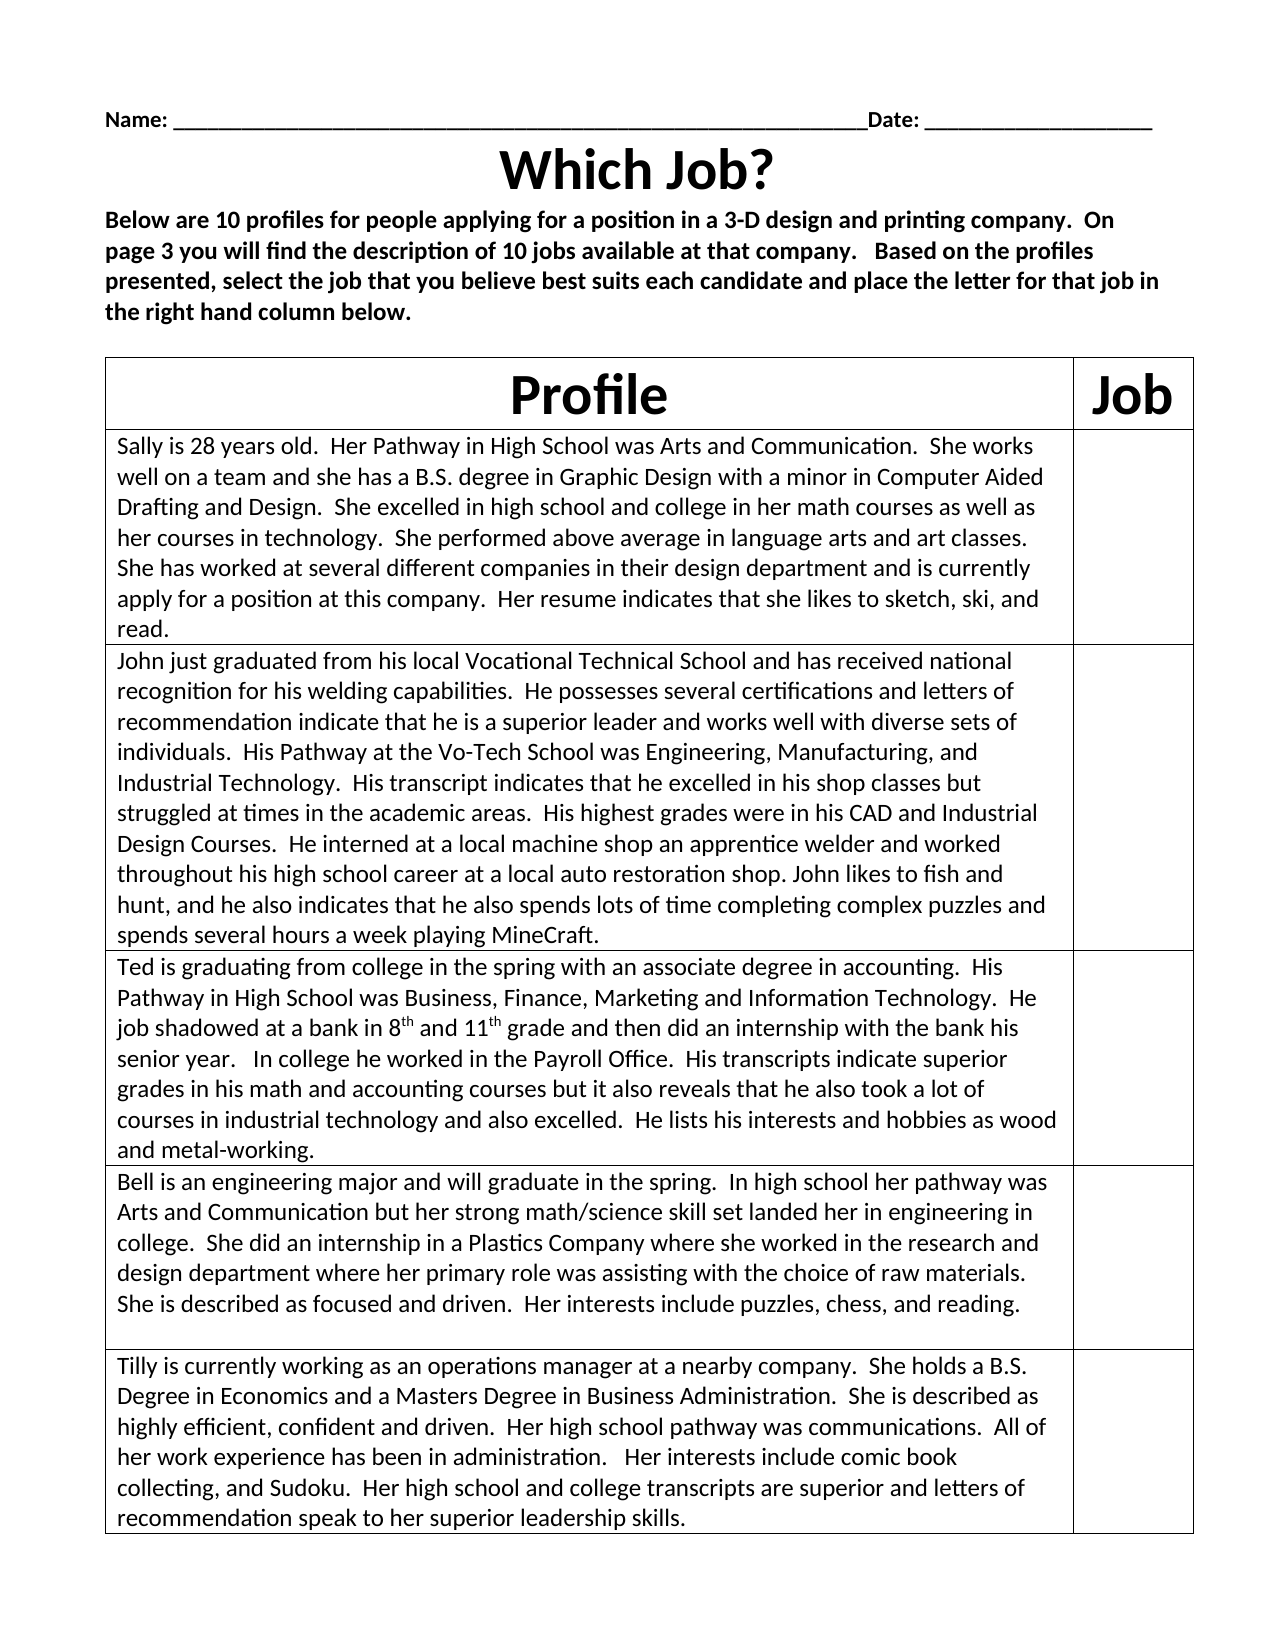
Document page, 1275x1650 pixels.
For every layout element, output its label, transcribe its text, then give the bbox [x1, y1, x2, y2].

text Name: _____________________________________________________________Date: ____________________ [105, 105, 1170, 133]
text Below are 10 profiles for people applying for a position in a 3-D design and printing company. On page 3 you will find the description of 10 jobs available at that company. Based on the profiles presented, select the job that you believe best suits each candidate and place the letter for that job in the right hand column below. [105, 204, 1170, 326]
table_cell [1074, 645, 1193, 950]
text Which Job? [105, 133, 1170, 204]
table_cell Ted is graduating from college in the spring with an associate degree in accounting. His Pathway in High School was Business, Finance, Marketing and Information Technology. He job shadowed at a bank in 8th and 11th grade and then did an internship with the bank his senior year. In college he worked in the Payroll Office. His transcripts indicate superior grades in his math and accounting courses but it also reveals that he also took a lot of courses in industrial technology and also excelled. He lists his interests and hobbies as wood and metal-working. [106, 951, 1073, 1165]
table_cell Tilly is currently working as an operations manager at a nearby company. She holds a B.S. Degree in Economics and a Masters Degree in Business Administration. She is described as highly efficient, confident and driven. Her high school pathway was communications. All of her work experience has been in administration. Her interests include comic book collecting, and Sudoku. Her high school and college transcripts are superior and letters of recommendation speak to her superior leadership skills. [106, 1350, 1073, 1533]
table_cell [1074, 951, 1193, 1165]
table_cell [1074, 1166, 1193, 1349]
table_cell [1074, 430, 1193, 644]
table_cell Sally is 28 years old. Her Pathway in High School was Arts and Communication. She works well on a team and she has a B.S. degree in Graphic Design with a minor in Computer Aided Drafting and Design. She excelled in high school and college in her math courses as well as her courses in technology. She performed above average in language arts and art classes. She has worked at several different companies in their design department and is currently apply for a position at this company. Her resume indicates that she likes to sketch, ski, and read. [106, 430, 1073, 644]
table_cell [1074, 1350, 1193, 1533]
table_header Profile [106, 358, 1073, 429]
table_header Job [1074, 358, 1193, 429]
table_cell Bell is an engineering major and will graduate in the spring. In high school her pathway was Arts and Communication but her strong math/science skill set landed her in engineering in college. She did an internship in a Plastics Company where she worked in the research and design department where her primary role was assisting with the choice of raw materials. She is described as focused and driven. Her interests include puzzles, chess, and reading. [106, 1166, 1073, 1349]
table_cell John just graduated from his local Vocational Technical School and has received national recognition for his welding capabilities. He possesses several certifications and letters of recommendation indicate that he is a superior leader and works well with diverse sets of individuals. His Pathway at the Vo-Tech School was Engineering, Manufacturing, and Industrial Technology. His transcript indicates that he excelled in his shop classes but struggled at times in the academic areas. His highest grades were in his CAD and Industrial Design Courses. He interned at a local machine shop an apprentice welder and worked throughout his high school career at a local auto restoration shop. John likes to fish and hunt, and he also indicates that he also spends lots of time completing complex puzzles and spends several hours a week playing MineCraft. [106, 645, 1073, 950]
